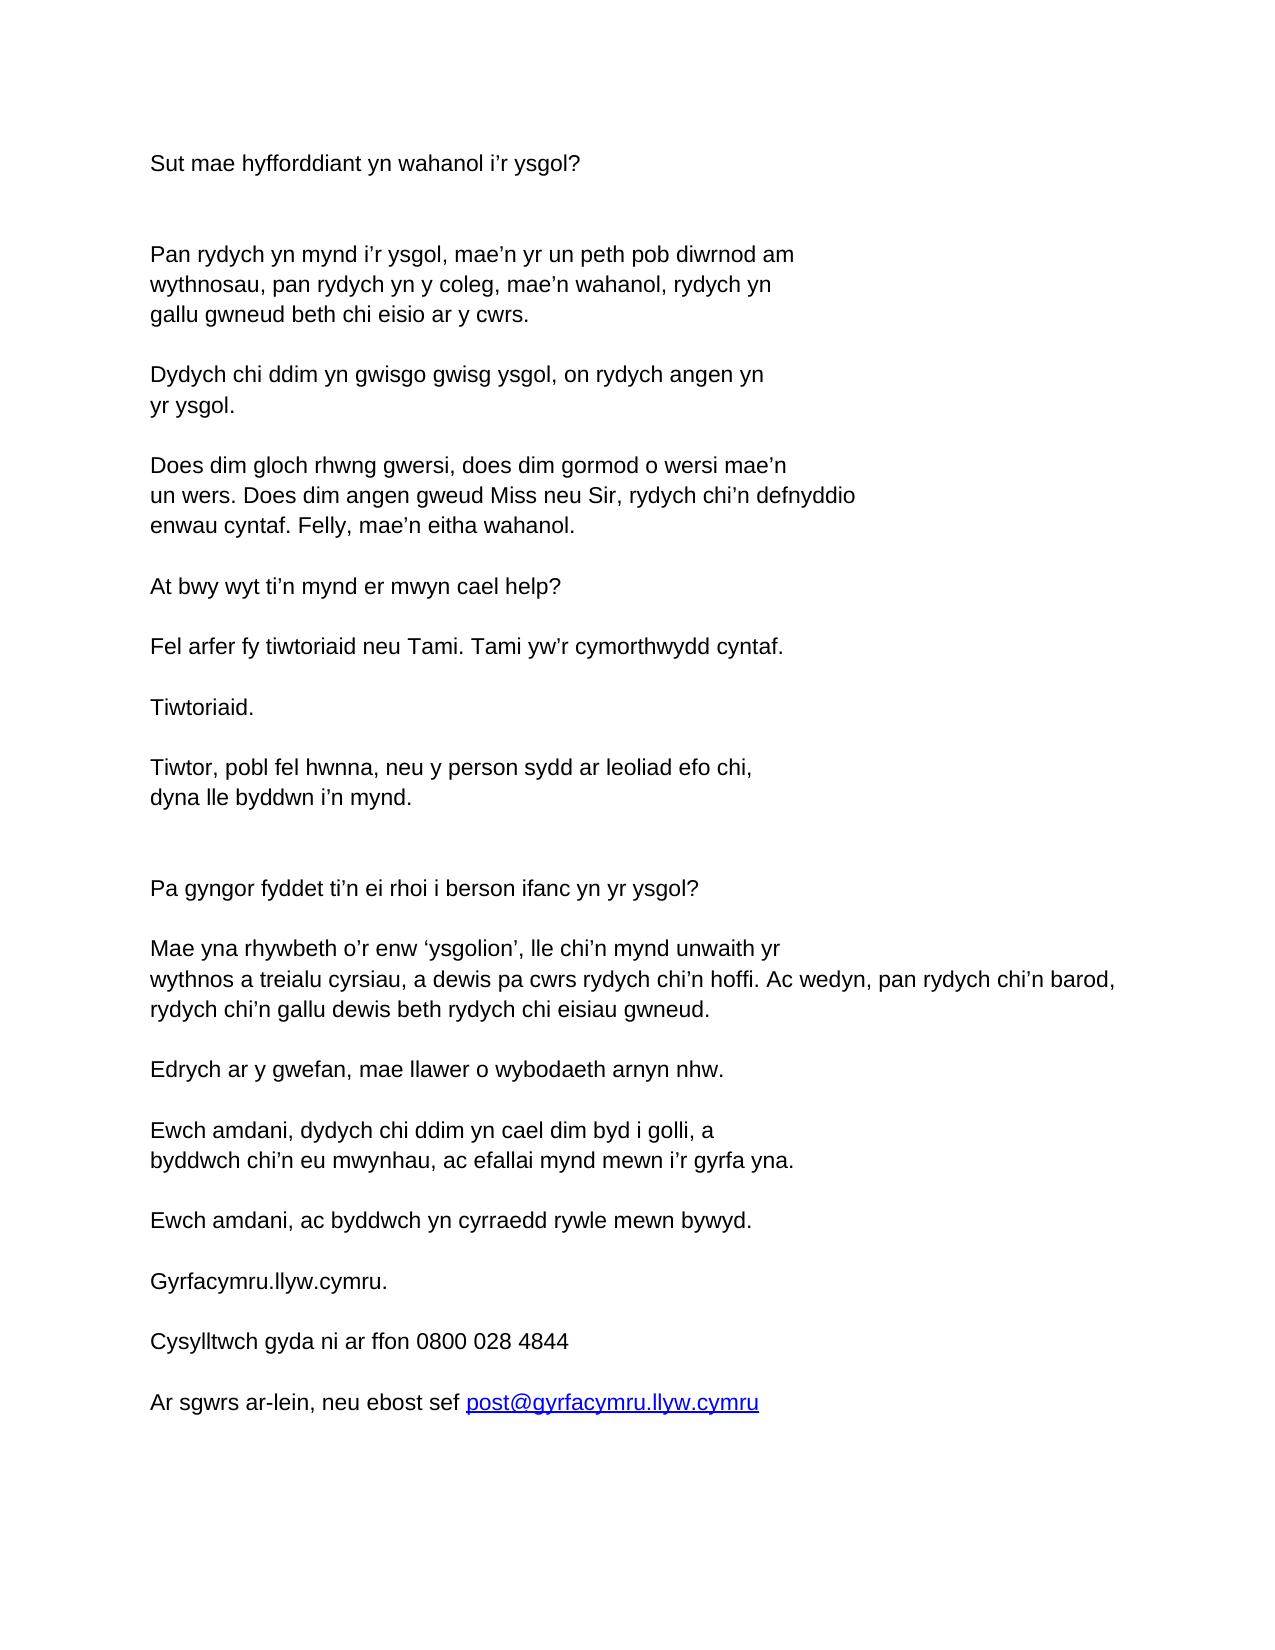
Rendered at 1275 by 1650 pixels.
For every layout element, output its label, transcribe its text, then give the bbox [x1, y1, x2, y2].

text un wers. Does dim angen gweud Miss neu Sir, rydych chi’n defnyddio [150, 482, 1125, 509]
text Does dim gloch rhwng gwersi, does dim gormod o wersi mae’n [150, 452, 1125, 478]
text Pan rydych yn mynd i’r ysgol, mae’n yr un peth pob diwrnod am [150, 241, 1125, 267]
text wythnos a treialu cyrsiau, a dewis pa cwrs rydych chi’n hoffi. Ac wedyn, pan rydych chi’n barod, rydych chi’n gallu dewis beth rydych chi eisiau gwneud. [150, 966, 1125, 1022]
text Ewch amdani, dydych chi ddim yn cael dim byd i golli, a [150, 1117, 1125, 1143]
text byddwch chi’n eu mwynhau, ac efallai mynd mewn i’r gyrfa yna. [150, 1147, 1125, 1173]
text Tiwtoriaid. [150, 694, 1125, 720]
text wythnosau, pan rydych yn y coleg, mae’n wahanol, rydych yn [150, 271, 1125, 297]
text dyna lle byddwn i’n mynd. [150, 784, 1125, 811]
text Fel arfer fy tiwtoriaid neu Tami. Tami yw’r cymorthwydd cyntaf. [150, 633, 1125, 660]
text gallu gwneud beth chi eisio ar y cwrs. [150, 301, 1125, 327]
text At bwy wyt ti’n mynd er mwyn cael help? [150, 573, 1125, 599]
text Cysylltwch gyda ni ar ffon 0800 028 4844 [150, 1328, 1125, 1354]
text Sut mae hyfforddiant yn wahanol i’r ysgol? [150, 150, 1125, 176]
text Mae yna rhywbeth o’r enw ‘ysgolion’, lle chi’n mynd unwaith yr [150, 935, 1125, 962]
text Gyrfacymru.llyw.cymru. [150, 1268, 1125, 1294]
text Edrych ar y gwefan, mae llawer o wybodaeth arnyn nhw. [150, 1056, 1125, 1083]
text Ar sgwrs ar-lein, neu ebost sef post@gyrfacymru.llyw.cymru [150, 1388, 1125, 1415]
text Pa gyngor fyddet ti’n ei rhoi i berson ifanc yn yr ysgol? [150, 875, 1125, 901]
text Dydych chi ddim yn gwisgo gwisg ysgol, on rydych angen yn [150, 361, 1125, 388]
text Tiwtor, pobl fel hwnna, neu y person sydd ar leoliad efo chi, [150, 754, 1125, 781]
text yr ysgol. [150, 392, 1125, 418]
text Ewch amdani, ac byddwch yn cyrraedd rywle mewn bywyd. [150, 1207, 1125, 1234]
text enwau cyntaf. Felly, mae’n eitha wahanol. [150, 512, 1125, 539]
